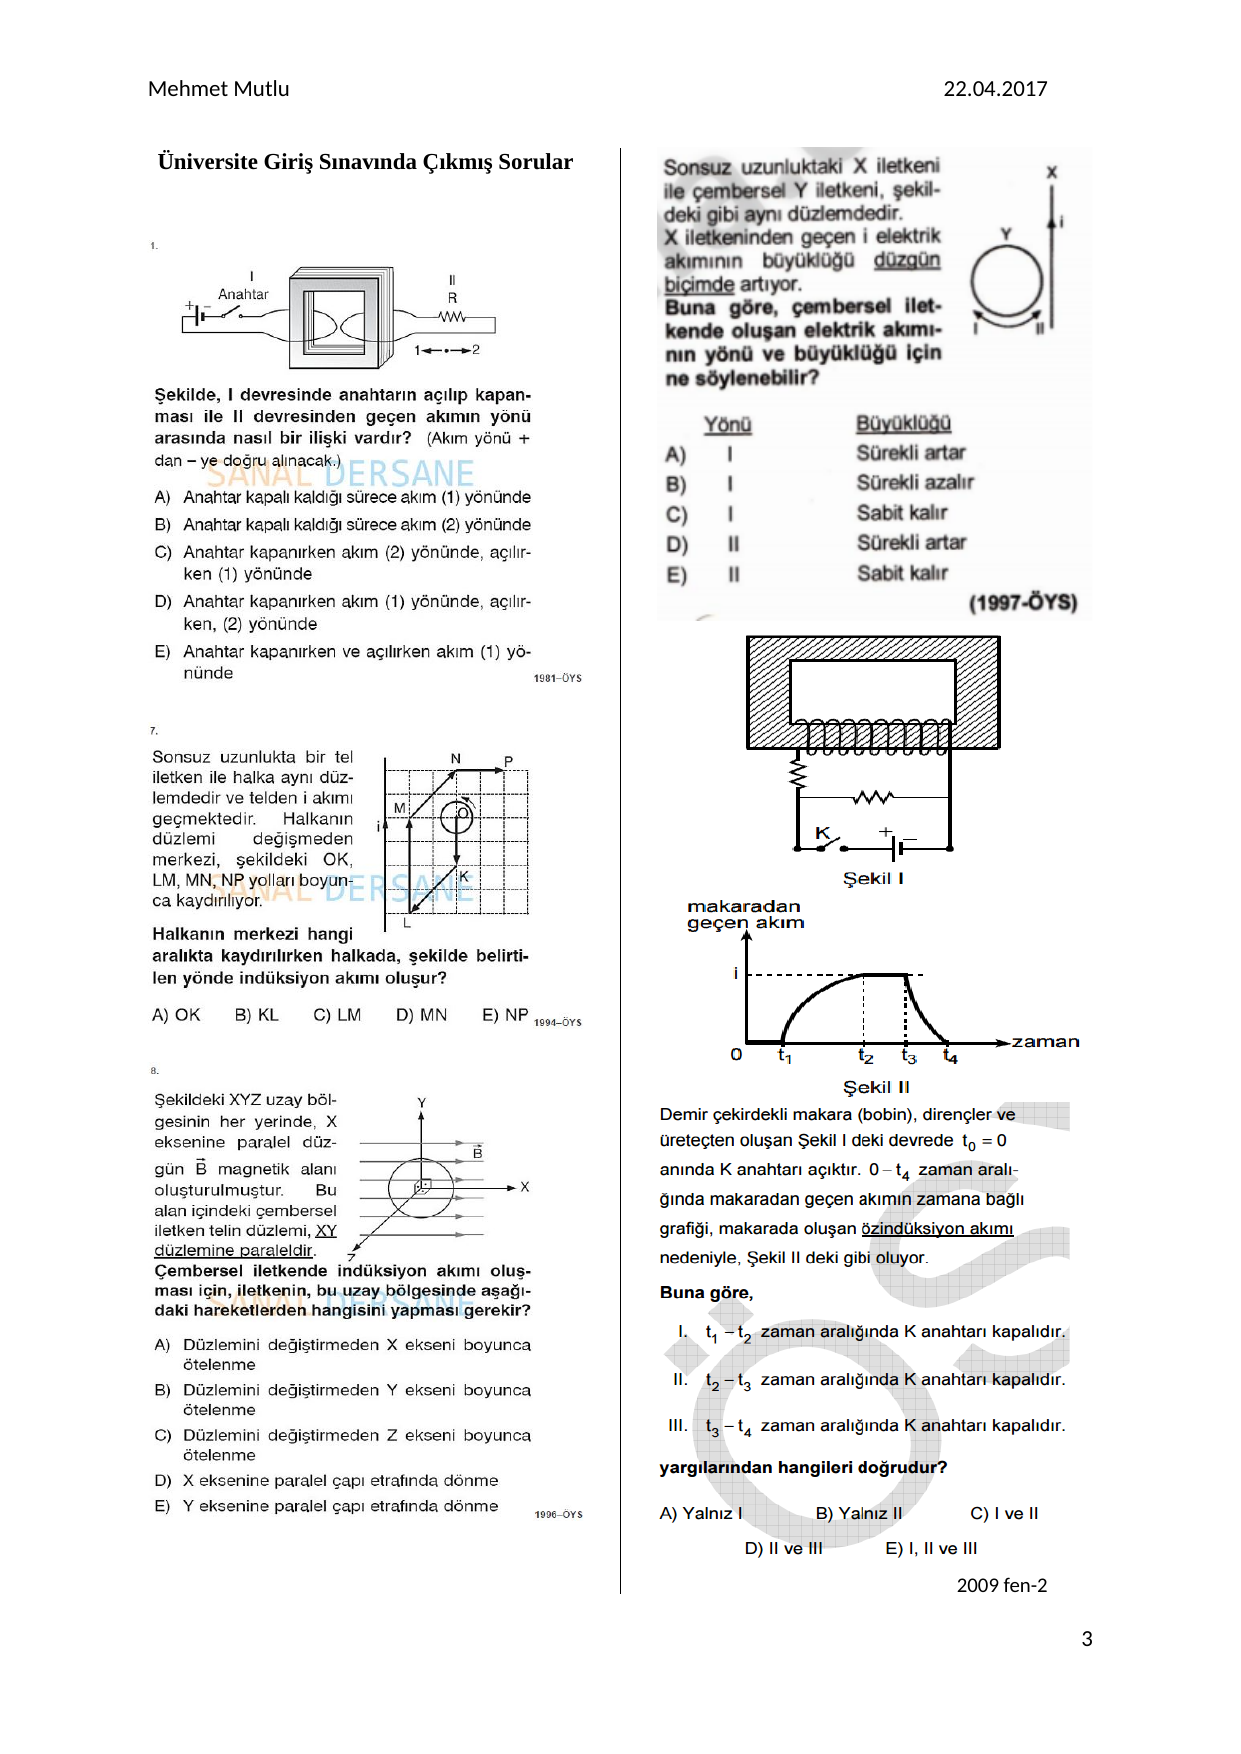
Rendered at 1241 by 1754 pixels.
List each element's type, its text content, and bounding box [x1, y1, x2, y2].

picture [657, 625, 1093, 1099]
text Üniversite Giriş Sınavında Çıkmış Sorular [148, 148, 583, 174]
picture [147, 240, 584, 687]
picture [147, 722, 584, 1029]
picture [657, 147, 1093, 621]
picture [657, 1102, 1070, 1562]
picture [147, 1062, 584, 1521]
